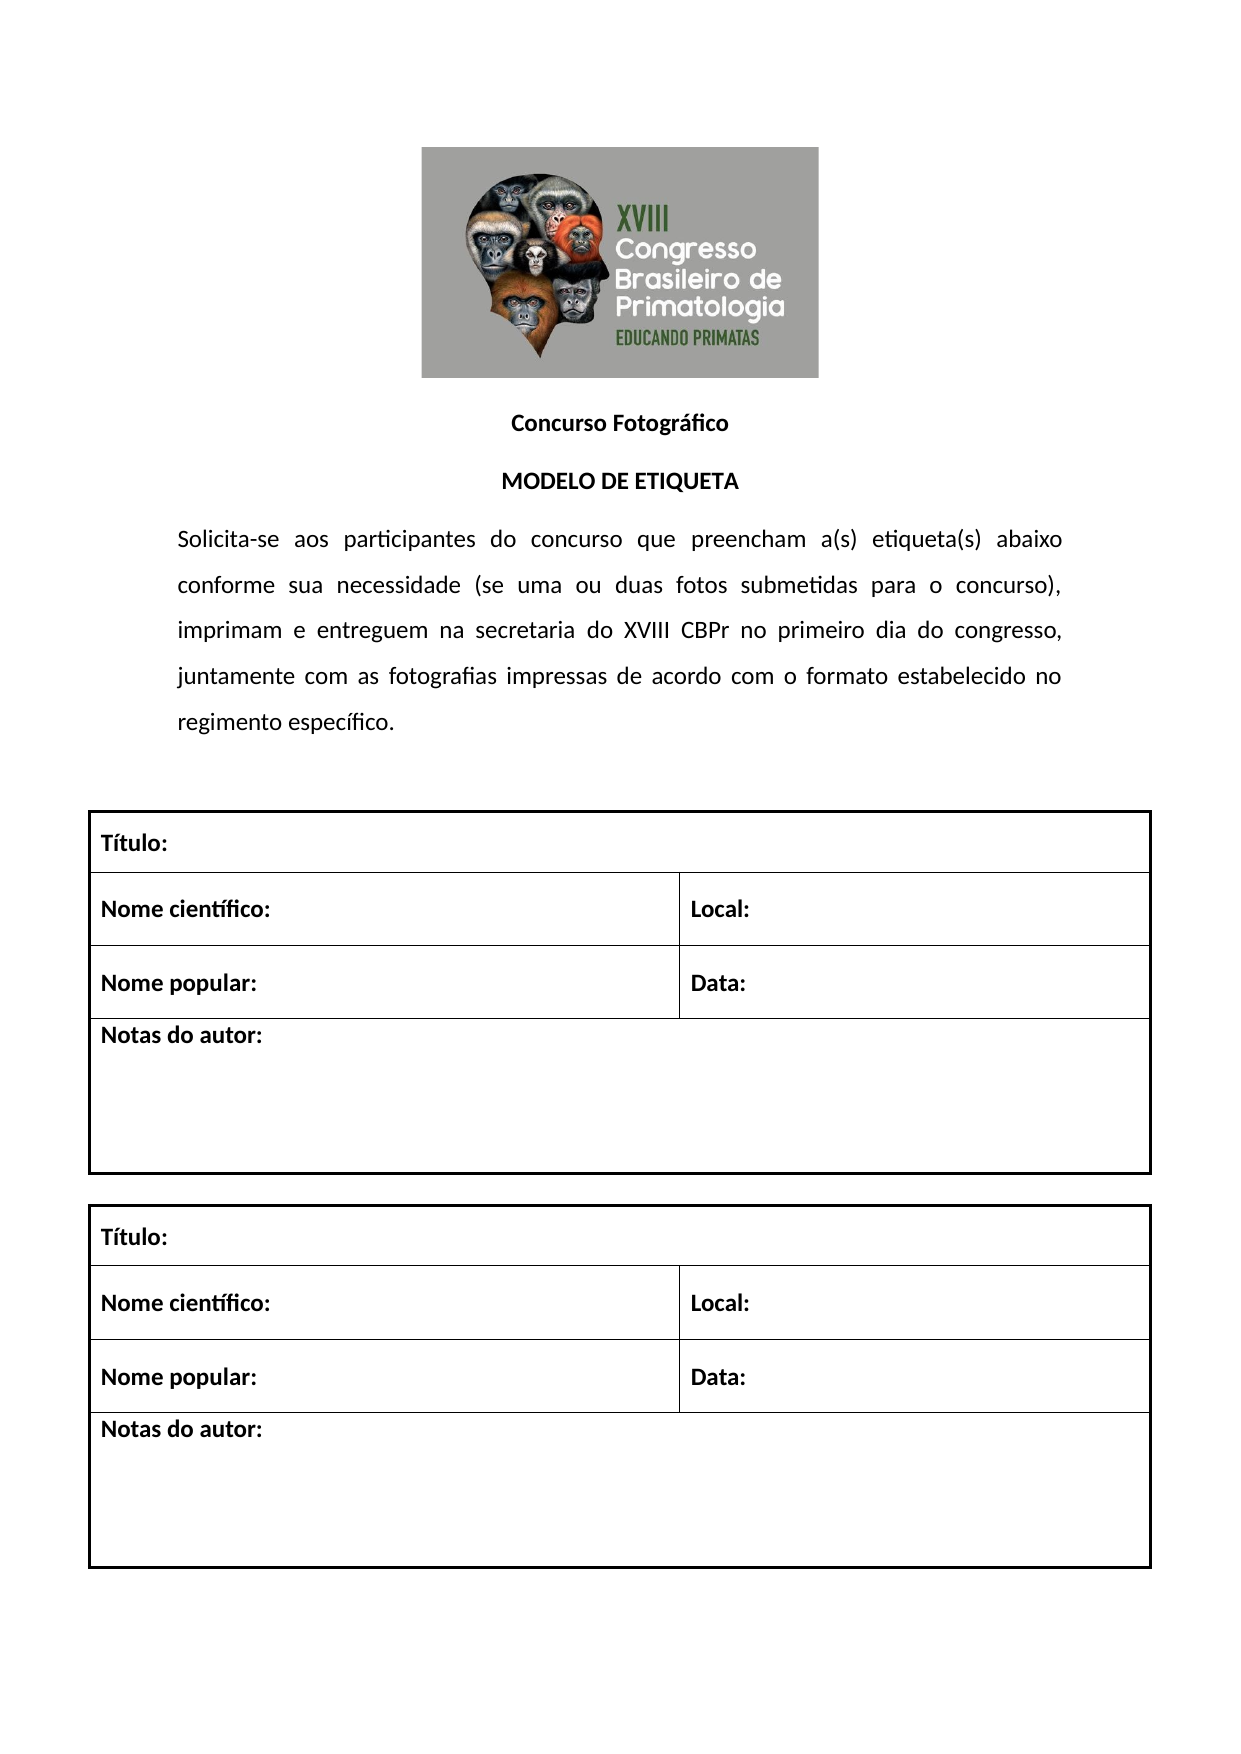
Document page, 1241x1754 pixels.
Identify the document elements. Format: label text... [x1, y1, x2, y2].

table_cell Local: [680, 1266, 1149, 1339]
table_cell Nome popular: [91, 946, 679, 1018]
table_cell Notas do autor: [91, 1413, 1149, 1566]
table_cell Data: [680, 1340, 1149, 1412]
table_header Título: [91, 813, 1149, 872]
picture [421, 147, 819, 378]
table_cell Nome popular: [91, 1340, 679, 1412]
text Solicita-se aos participantes do concurso que preencham a(s) etiqueta(s) abaixo conforme sua necessidade (se uma ou duas fotos submetidas para o concurso), imprimam e entreguem na secretaria do XVIII CBPr no primeiro dia do congresso, juntamente com as fotografias impressas de acordo com o formato estabelecido no regimento específico. [177, 523, 1063, 737]
table_cell Data: [680, 946, 1149, 1018]
table_cell Nome científico: [91, 1266, 679, 1339]
table_cell Local: [680, 873, 1149, 945]
table_cell Nome científico: [91, 873, 679, 945]
table_cell Notas do autor: [91, 1019, 1149, 1172]
table_header Título: [91, 1207, 1149, 1265]
text MODELO DE ETIQUETA [177, 465, 1063, 496]
text Concurso Fotográfico [177, 407, 1063, 437]
